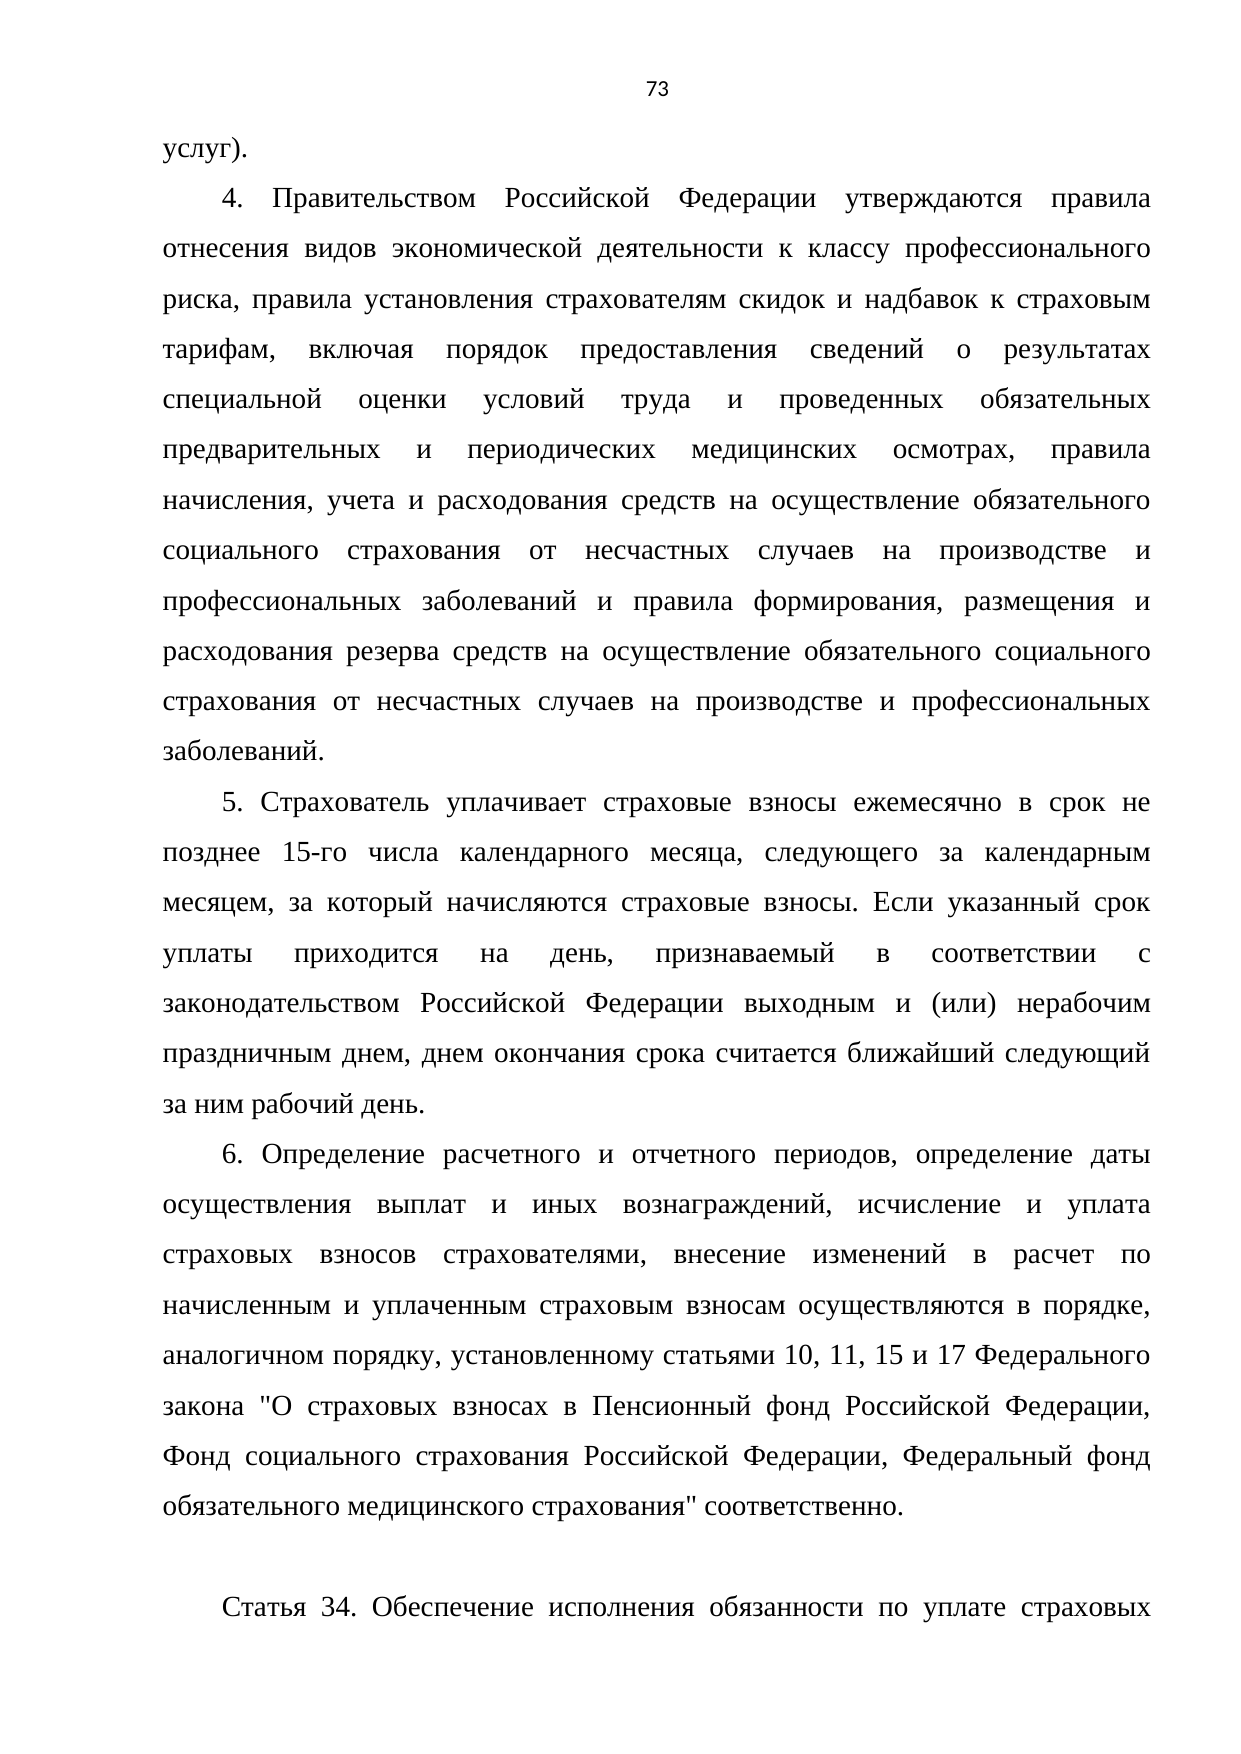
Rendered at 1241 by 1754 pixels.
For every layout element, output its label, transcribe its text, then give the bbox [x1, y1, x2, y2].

text 4. Правительством Российской Федерации утверждаются правила отнесения видов экономической деятельности к классу профессионального риска, правила установления страхователям скидок и надбавок к страховым тарифам, включая порядок предоставления сведений о результатах специальной оценки условий труда и проведенных обязательных предварительных и периодических медицинских осмотрах, правила начисления, учета и расходования средств на осуществление обязательного социального страхования от несчастных случаев на производстве и профессиональных заболеваний и правила формирования, размещения и расходования резерва средств на осуществление обязательного социального страхования от несчастных случаев на производстве и профессиональных заболеваний. [162, 180, 1152, 767]
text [162, 1589, 1152, 1622]
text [162, 130, 1152, 163]
text 5. Страхователь уплачивает страховые взносы ежемесячно в срок не позднее 15-го числа календарного месяца, следующего за календарным месяцем, за который начисляются страховые взносы. Если указанный срок уплаты приходится на день, признаваемый в соответствии с законодательством Российской Федерации выходным и (или) нерабочим праздничным днем, днем окончания срока считается ближайший следующий за ним рабочий день. [162, 784, 1152, 1119]
text 6. Определение расчетного и отчетного периодов, определение даты осуществления выплат и иных вознаграждений, исчисление и уплата страховых взносов страхователями, внесение изменений в расчет по начисленным и уплаченным страховым взносам осуществляются в порядке, аналогичном порядку, установленному статьями 10, 11, 15 и 17 Федерального закона "О страховых взносах в Пенсионный фонд Российской Федерации, Фонд социального страхования Российской Федерации, Федеральный фонд обязательного медицинского страхования" соответственно. [162, 1136, 1152, 1522]
